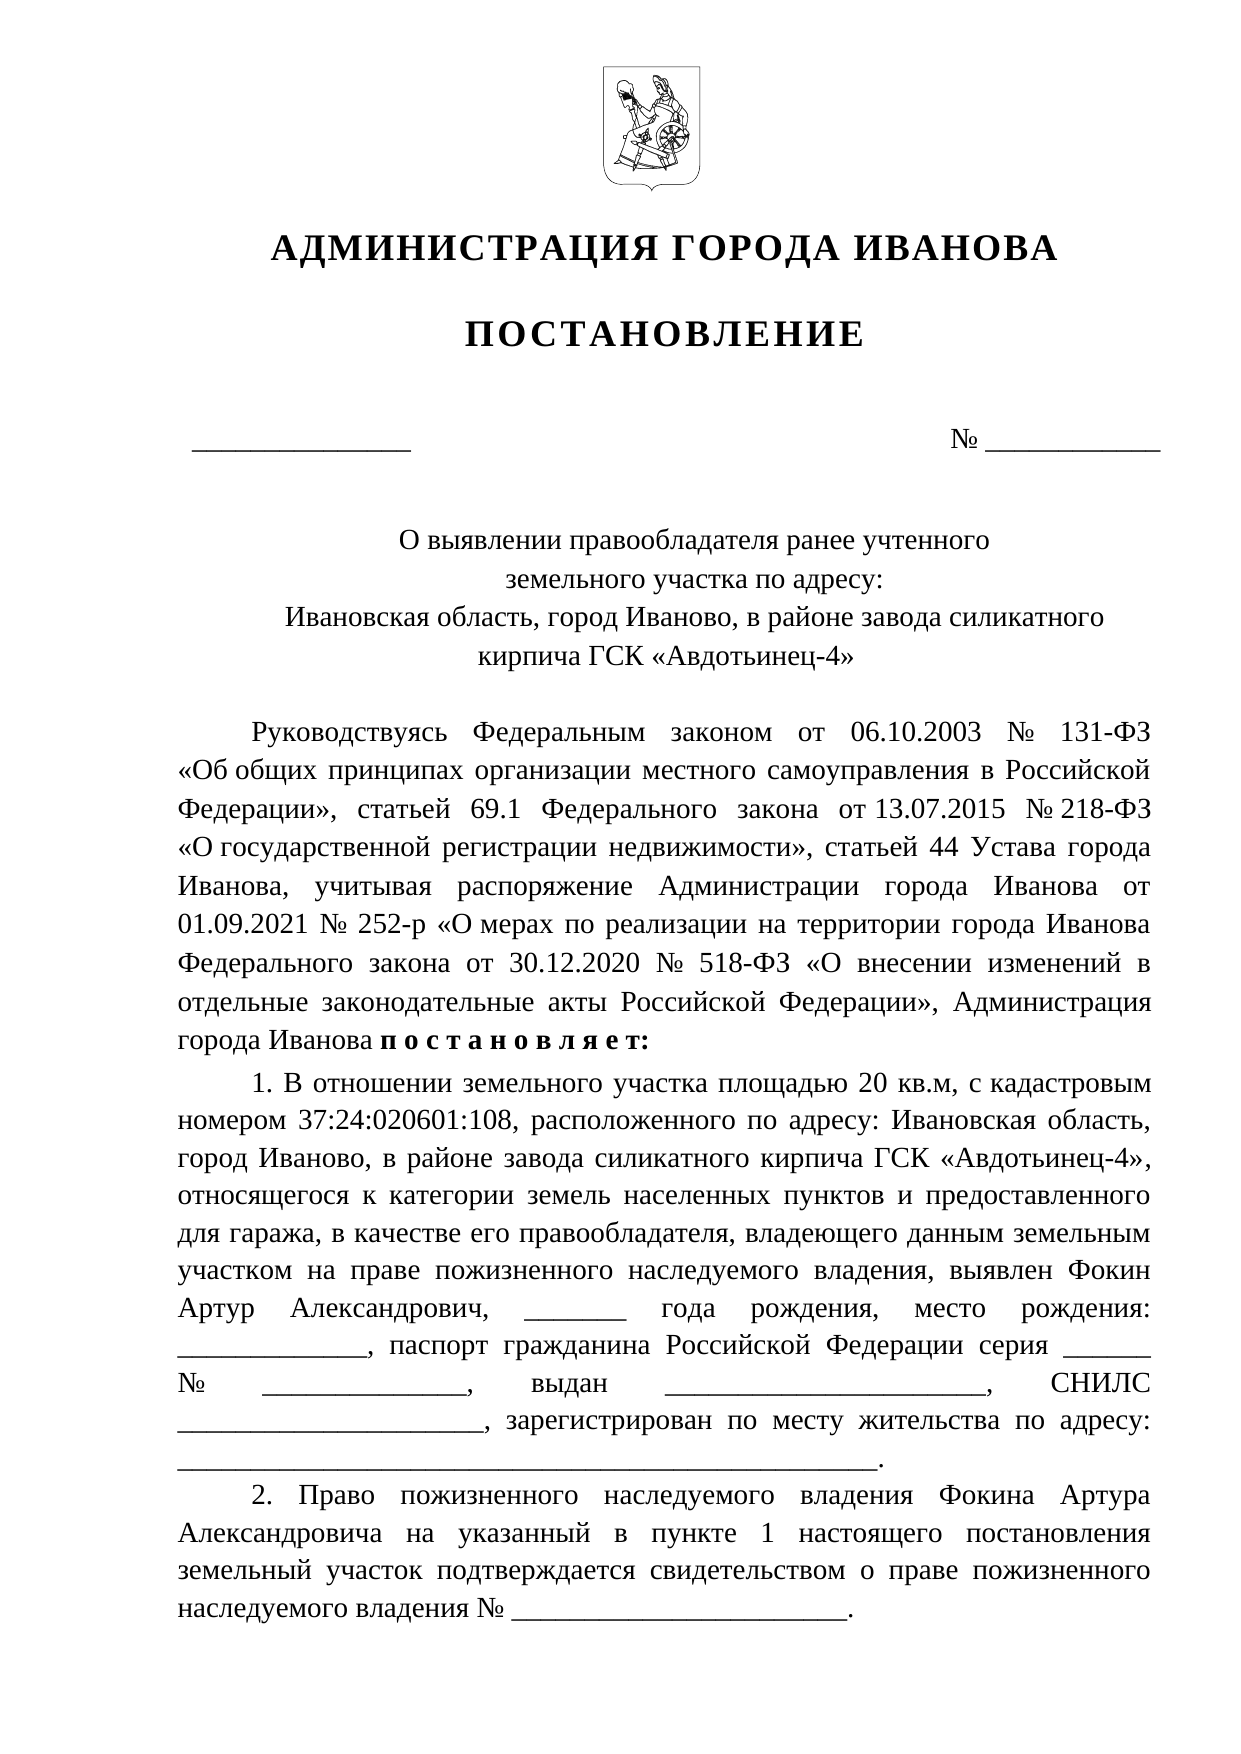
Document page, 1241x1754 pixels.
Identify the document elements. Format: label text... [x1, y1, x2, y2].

text АДМИНИСТРАЦИЯ ГОРОДА ИВАНОВА [177, 225, 1152, 268]
text 1. В отношении земельного участка площадью 20 кв.м, с кадастровым номером 37:24:020601:108, расположенного по адресу: Ивановская область, город Иваново, в районе завода силикатного кирпича ГСК «Авдотьинец-4», относящегося к категории земель населенных пунктов и предоставленного для гаража, в качестве его правообладателя, владеющего данным земельным участком на праве пожизненного наследуемого владения, выявлен Фокин Артур Александрович, _______ года рождения, место рождения: _____________, паспорт гражданина Российской Федерации серия ______ № ______________, выдан ______________________, СНИЛС _____________________, зарегистрирован по месту жительства по адресу: ________________________________________________. [177, 1061, 1152, 1473]
text ПОСТАНОВЛЕНИЕ [177, 311, 1152, 354]
text Руководствуясь Федеральным законом от 06.10.2003 № 131-ФЗ «Об общих принципах организации местного самоуправления в Российской Федерации», статьей 69.1 Федерального закона от 13.07.2015 № 218-ФЗ «О государственной регистрации недвижимости», статьей 44 Устава города Иванова, учитывая распоряжение Администрации города Иванова от 01.09.2021 № 252-р «О мерах по реализации на территории города Иванова Федерального закона от 30.12.2020 № 518-ФЗ «О внесении изменений в отдельные законодательные акты Российской Федерации», Администрация города Иванова п о с т а н о в л я е т: [177, 714, 1152, 1056]
table_header О выявлении правообладателя ранее учтенного земельного участка по адресу: Ивановская область, город Иваново, в районе завода силикатного кирпича ГСК «Авдотьинец-4» [166, 522, 1167, 675]
table_header _______________ № ____________ [166, 422, 1167, 489]
text 2. Право пожизненного наследуемого владения Фокина Артура Александровича на указанный в пункте 1 настоящего постановления земельный участок подтверждается свидетельством о праве пожизненного наследуемого владения № _______________________. [177, 1473, 1152, 1623]
